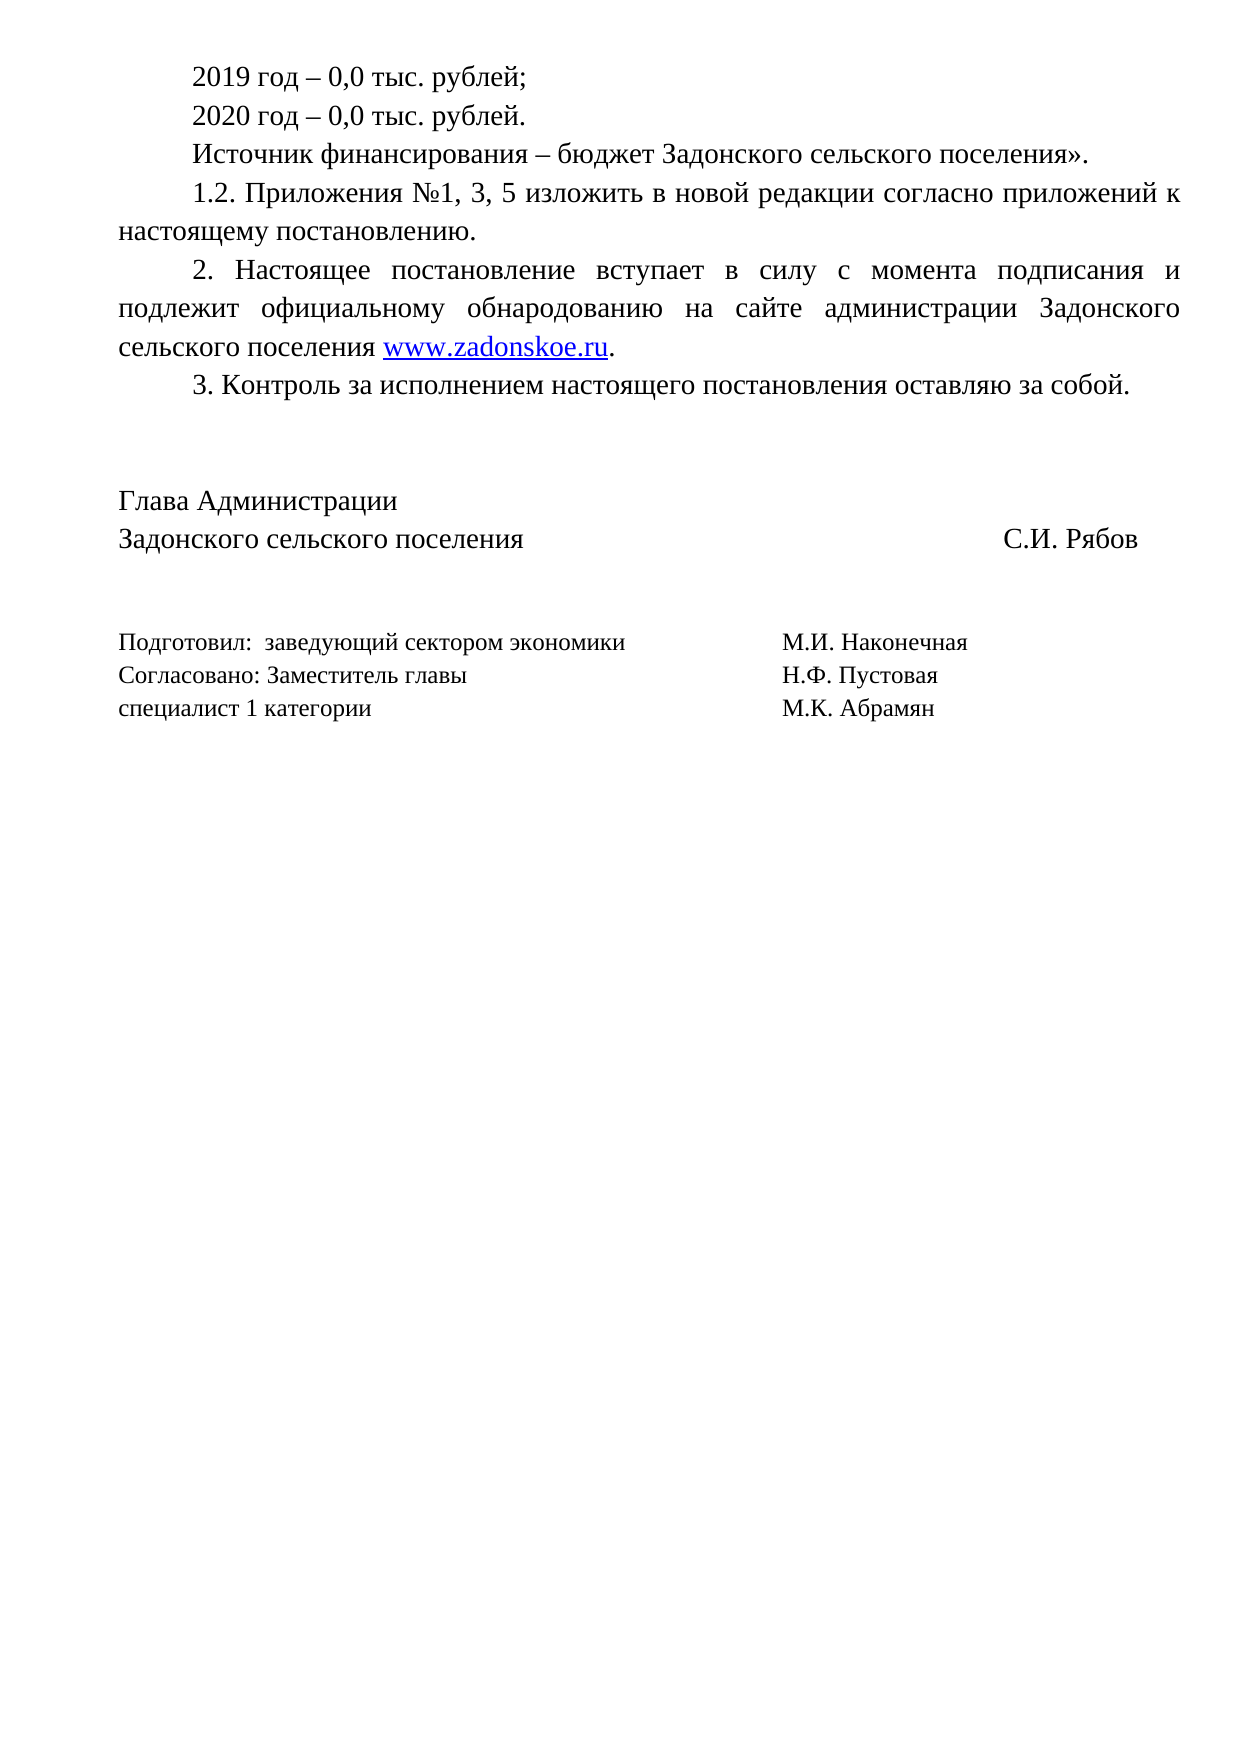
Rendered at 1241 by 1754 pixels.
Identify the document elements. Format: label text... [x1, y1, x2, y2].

text 1.2. Приложения №1, 3, 5 изложить в новой редакции согласно приложений к настоящему постановлению. [118, 175, 1181, 247]
text Глава Администрации [118, 483, 1181, 517]
text 2019 год – 0,0 тыс. рублей; [118, 59, 1181, 93]
text Подготовил: заведующий сектором экономики М.И. Наконечная [118, 627, 1181, 656]
text 2. Настоящее постановление вступает в силу с момента подписания и подлежит официальному обнародованию на сайте администрации Задонского сельского поселения www.zadonskoe.ru. [118, 252, 1181, 362]
text 2020 год – 0,0 тыс. рублей. [118, 98, 1181, 131]
text Согласовано: Заместитель главы Н.Ф. Пустовая [118, 660, 1181, 689]
text Источник финансирования – бюджет Задонского сельского поселения». [118, 136, 1181, 170]
text специалист 1 категории М.К. Абрамян [118, 693, 1181, 722]
text Задонского сельского поселения С.И. Рябов [118, 522, 1181, 555]
text 3. Контроль за исполнением настоящего постановления оставляю за собой. [118, 367, 1181, 401]
